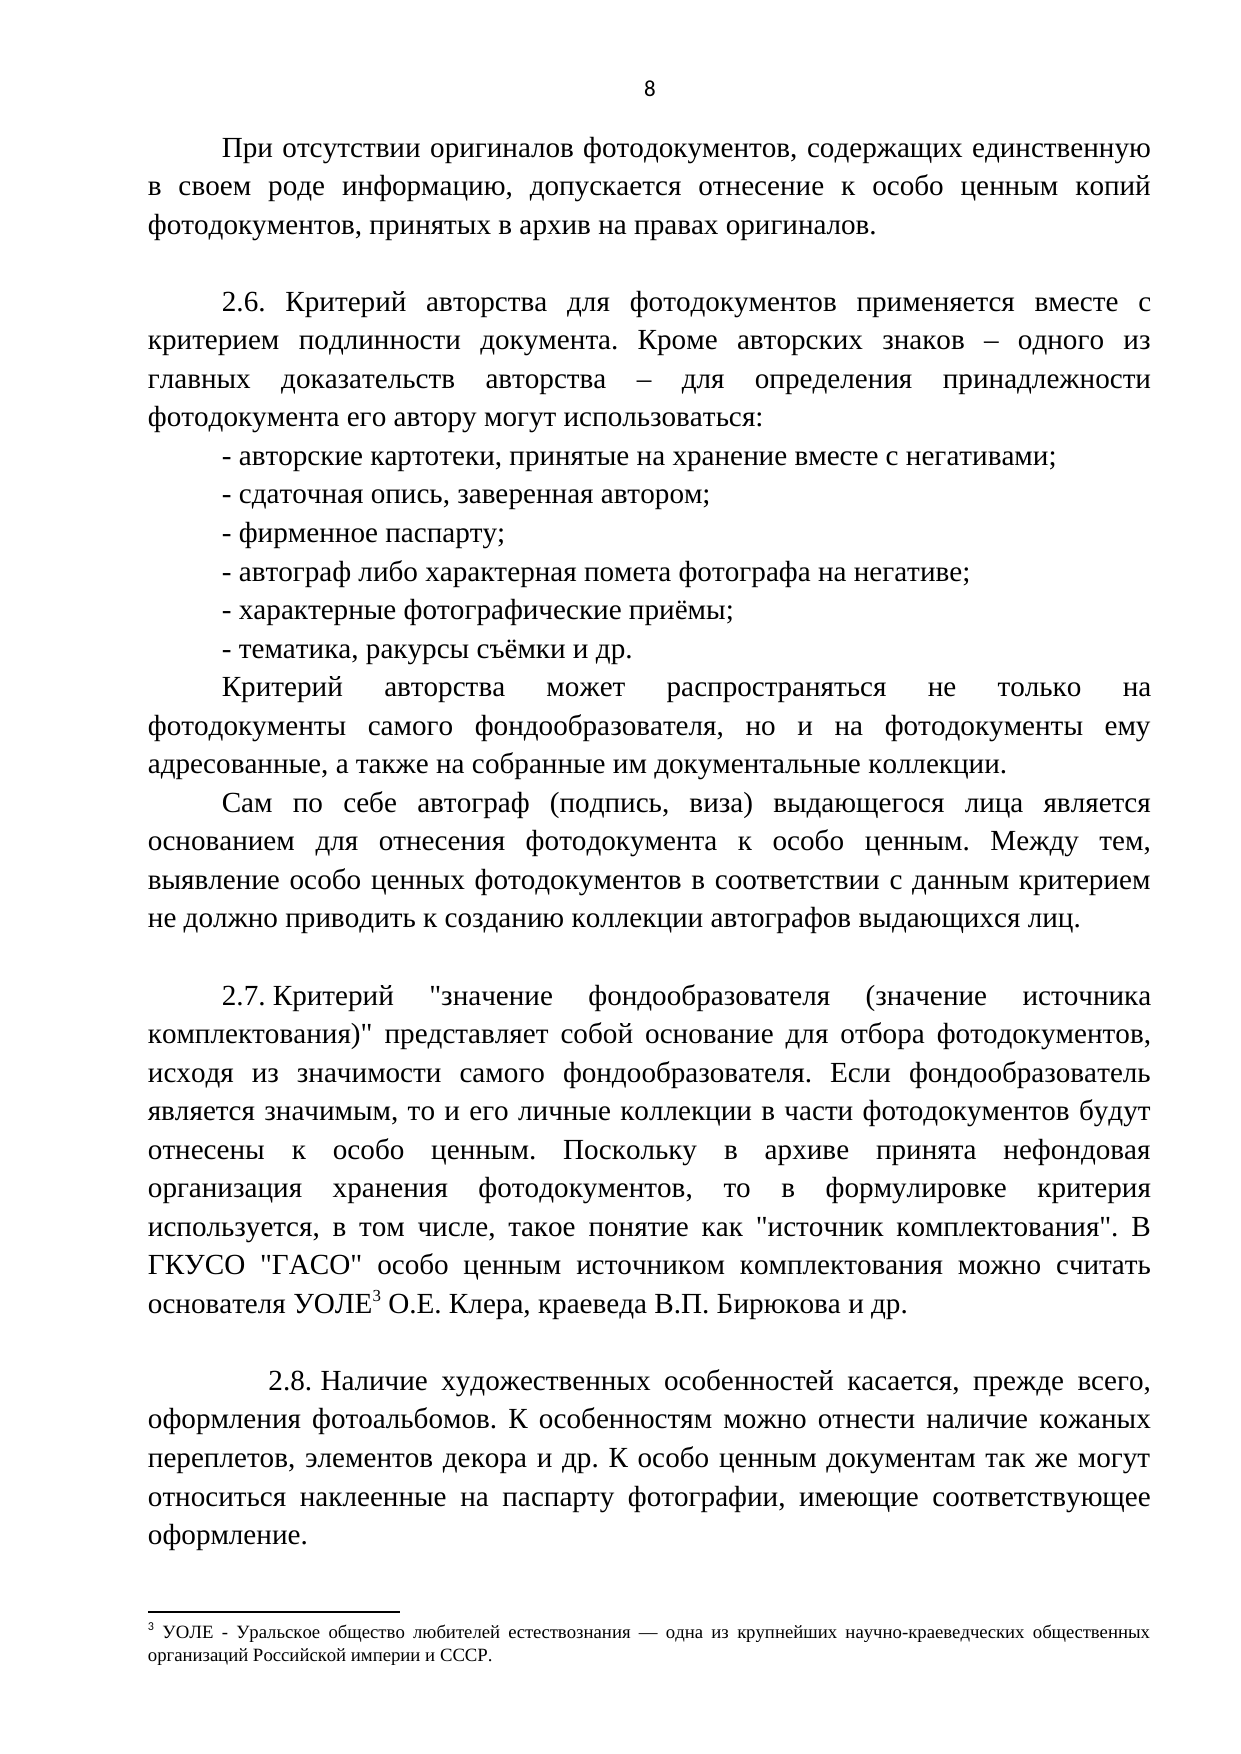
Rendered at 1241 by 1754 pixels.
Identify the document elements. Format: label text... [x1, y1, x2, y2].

text Критерий авторства может распространяться не только на фотодокументы самого фондообразователя, но и на фотодокументы ему адресованные, а также на собранные им документальные коллекции. [148, 669, 1152, 780]
text - сдаточная опись, заверенная автором; [148, 477, 1152, 510]
text - тематика, ракурсы съёмки и др. [148, 631, 1152, 664]
text Сам по себе автограф (подпись, виза) выдающегося лица является основанием для отнесения фотодокумента к особо ценным. Между тем, выявление особо ценных фотодокументов в соответствии с данным критерием не должно приводить к созданию коллекции автографов выдающихся лиц. [148, 785, 1152, 934]
text - авторские картотеки, принятые на хранение вместе с негативами; [148, 438, 1152, 472]
text 2.8. Наличие художественных особенностей касается, прежде всего, оформления фотоальбомов. К особенностям можно отнести наличие кожаных переплетов, элементов декора и др. К особо ценным документам так же могут относиться наклеенные на паспарту фотографии, имеющие соответствующее оформление. [148, 1363, 1152, 1551]
text - автограф либо характерная помета фотографа на негативе; [148, 554, 1152, 587]
text - характерные фотографические приёмы; [148, 592, 1152, 626]
text 2.6. Критерий авторства для фотодокументов применяется вместе с критерием подлинности документа. Кроме авторских знаков – одного из главных доказательств авторства – для определения принадлежности фотодокумента его автору могут использоваться: [148, 284, 1152, 433]
text При отсутствии оригиналов фотодокументов, содержащих единственную в своем роде информацию, допускается отнесение к особо ценным копий фотодокументов, принятых в архив на правах оригиналов. [148, 130, 1152, 240]
text 2.7. Критерий "значение фондообразователя (значение источника комплектования)" представляет собой основание для отбора фотодокументов, исходя из значимости самого фондообразователя. Если фондообразователь является значимым, то и его личные коллекции в части фотодокументов будут отнесены к особо ценным. Поскольку в архиве принята нефондовая организация хранения фотодокументов, то в формулировке критерия используется, в том числе, такое понятие как "источник комплектования". В ГКУСО "ГАСО" особо ценным источником комплектования можно считать основателя УОЛЕ О.Е. Клера, краеведа В.П. Бирюкова и др. [148, 978, 1152, 1319]
text - фирменное паспарту; [148, 515, 1152, 549]
